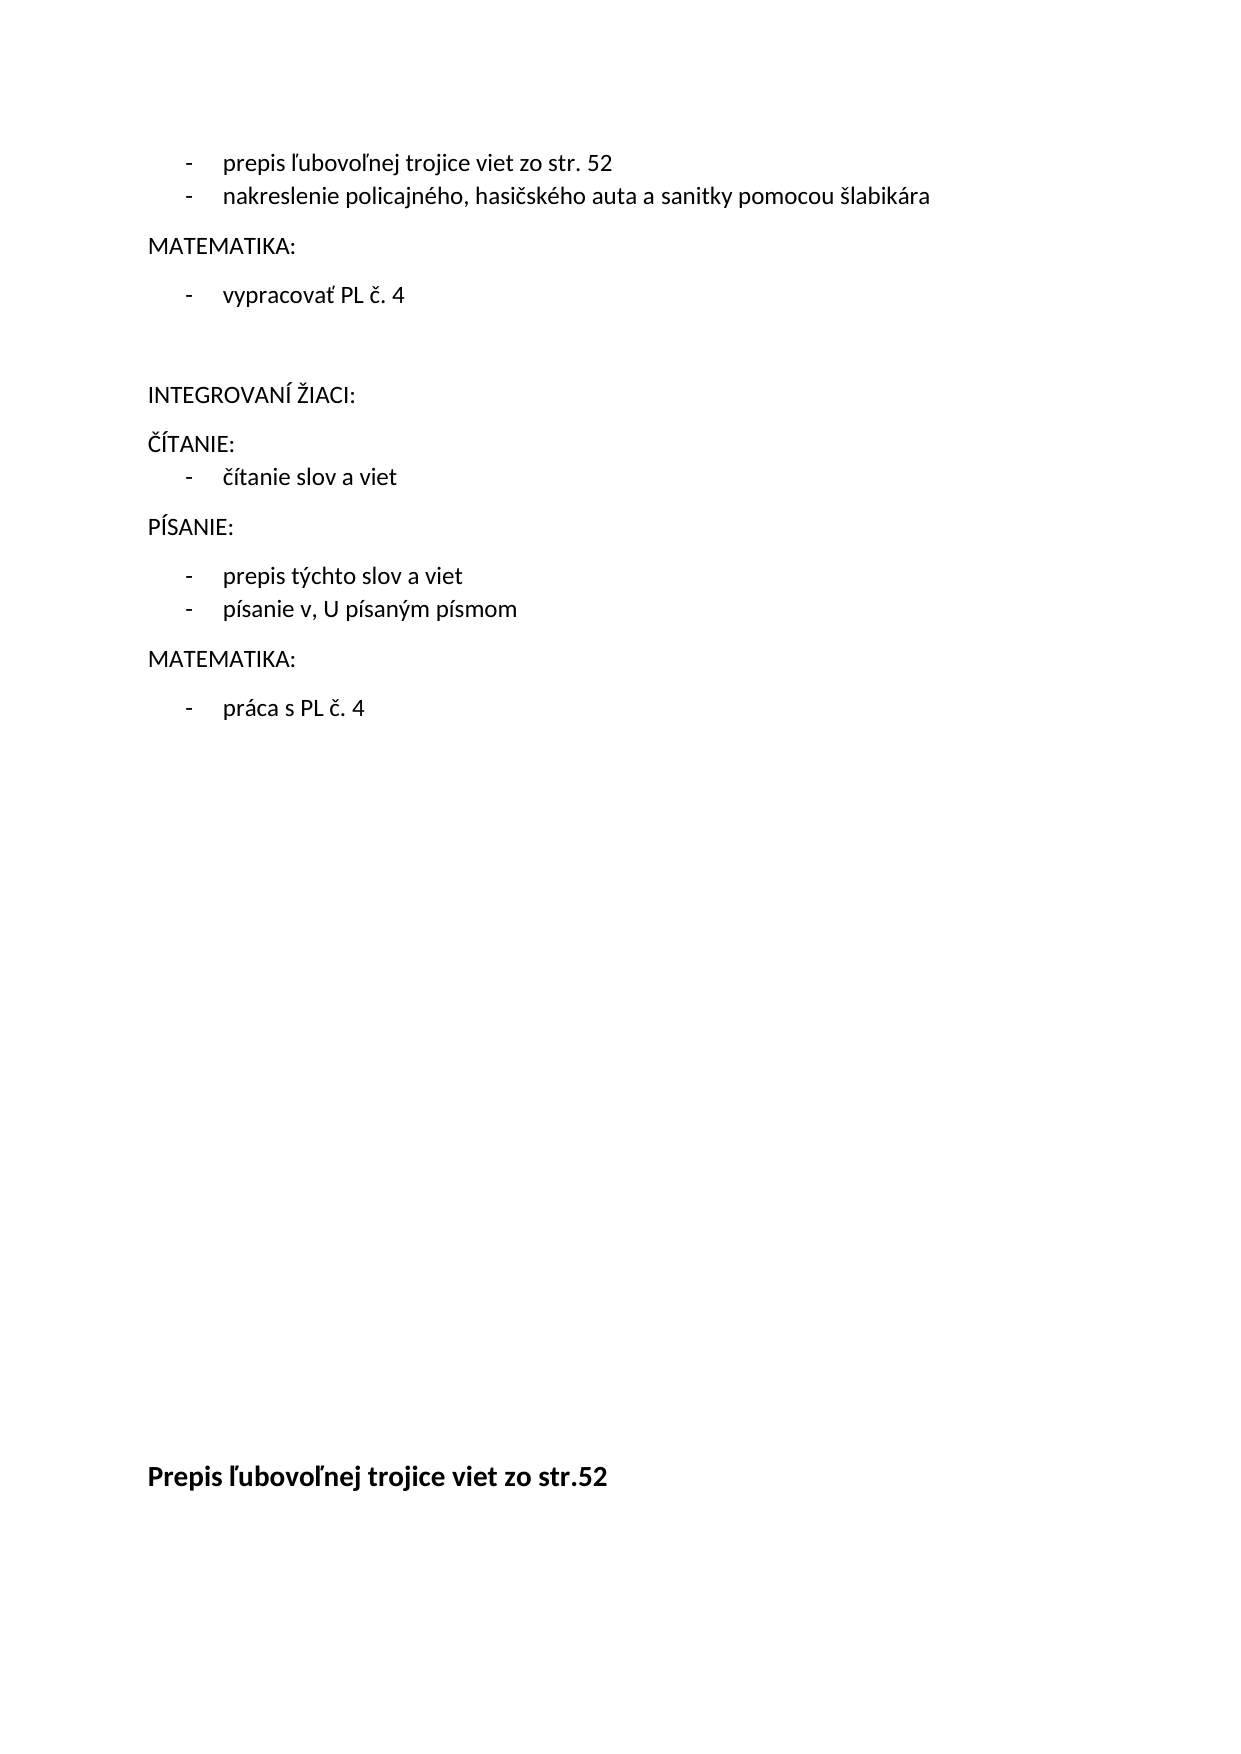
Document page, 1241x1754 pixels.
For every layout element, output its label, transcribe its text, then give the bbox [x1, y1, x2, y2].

list práca s PL č. 4 [185, 693, 1093, 723]
text Prepis ľubovoľnej trojice viet zo str.52 [148, 1458, 1093, 1494]
text INTEGROVANÍ ŽIACI: [148, 379, 1093, 409]
text MATEMATIKA: [148, 643, 1093, 673]
list písanie v, U písaným písmom [185, 593, 1093, 624]
list nakreslenie policajného, hasičského auta a sanitky pomocou šlabikára [185, 181, 1093, 211]
list ČÍTANIE: [148, 428, 1093, 459]
text PÍSANIE: [148, 511, 1093, 541]
list čítanie slov a viet [185, 461, 1093, 492]
list vypracovať PL č. 4 [185, 280, 1093, 310]
text MATEMATIKA: [148, 230, 1093, 261]
list prepis ľubovoľnej trojice viet zo str. 52 [185, 148, 1093, 178]
list prepis týchto slov a viet [185, 561, 1093, 591]
